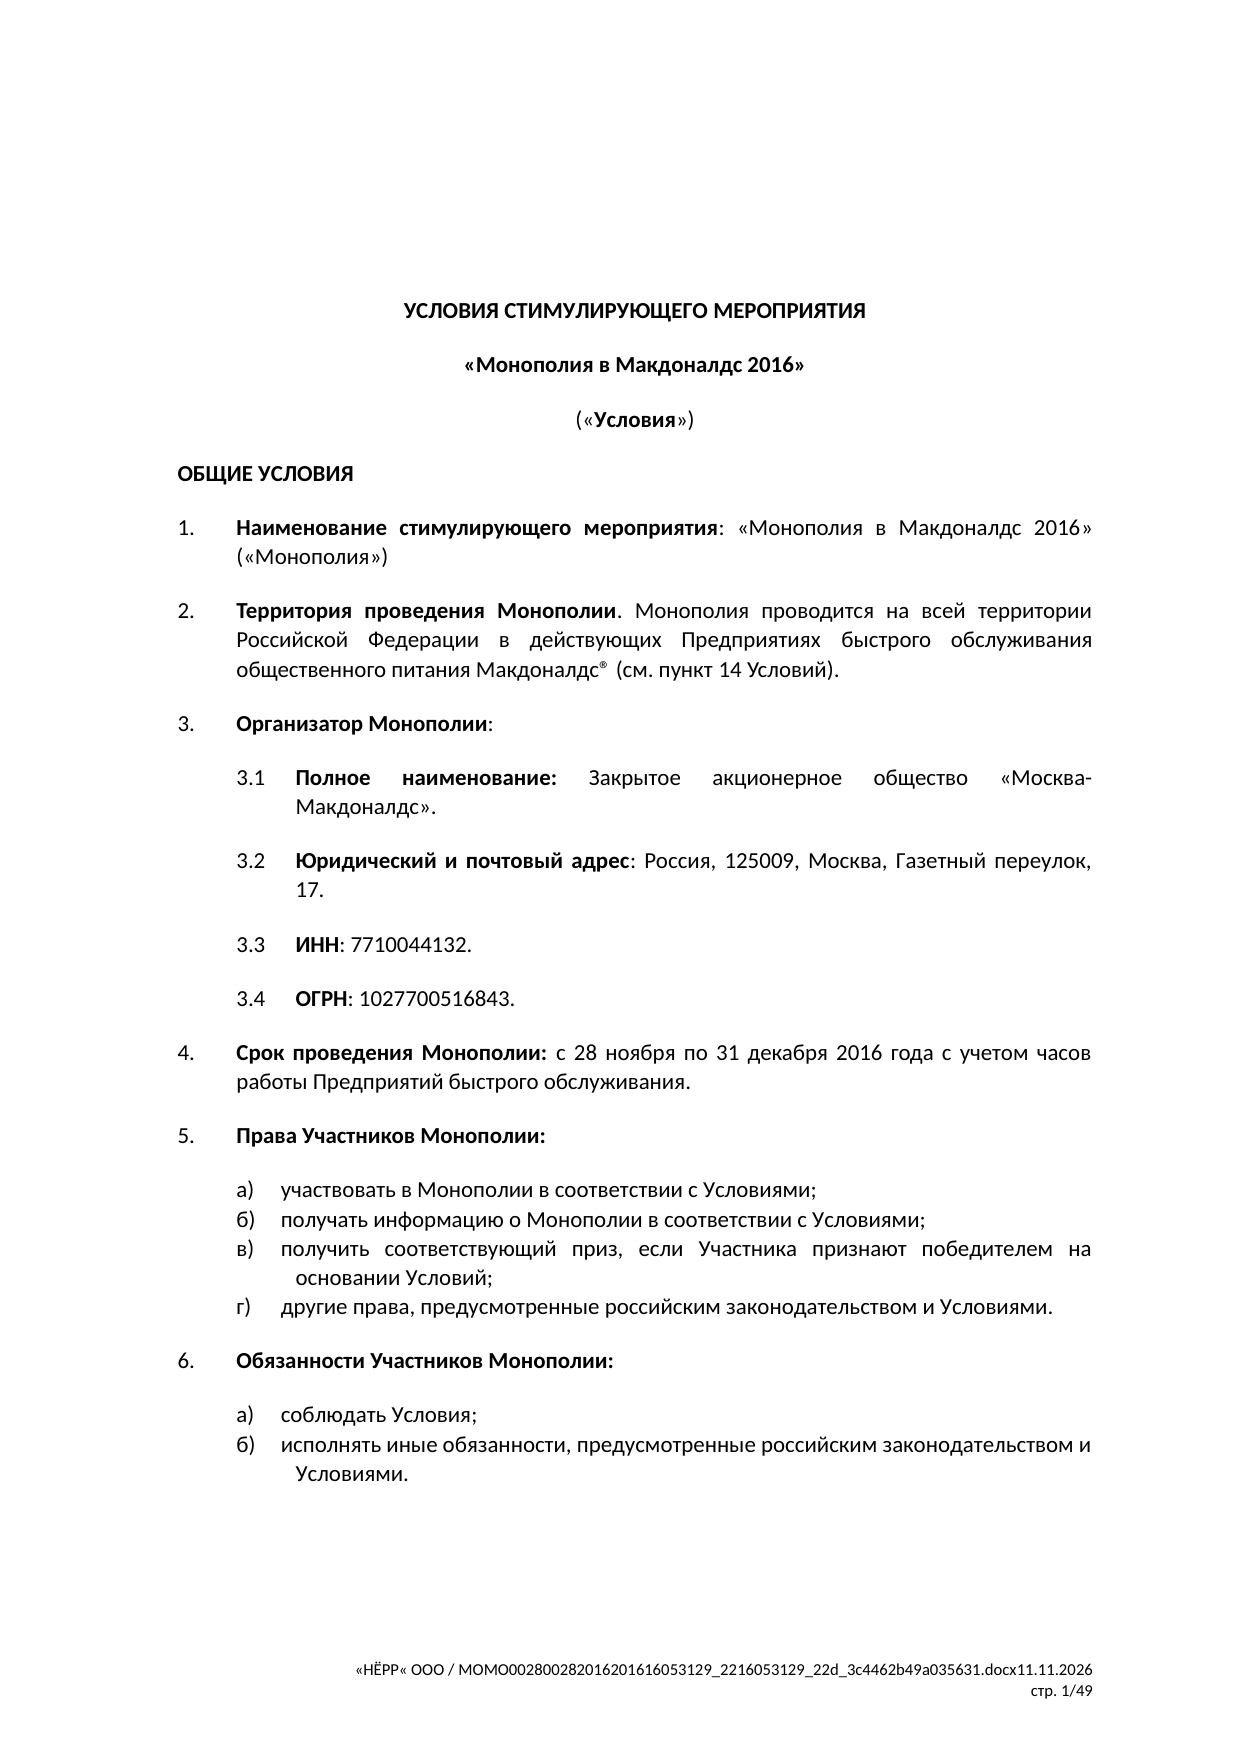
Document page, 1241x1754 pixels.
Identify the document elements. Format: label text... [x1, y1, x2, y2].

text («Условия») [177, 404, 1092, 433]
subtitle участвовать в Монополии в соответствии с Условиями; [236, 1174, 1092, 1204]
subtitle Срок проведения Монополии: с 28 ноября по 31 декабря 2016 года с учетом часов работы Предприятий быстрого обслуживания. [177, 1037, 1092, 1095]
subtitle ИНН: 7710044132. [236, 929, 1092, 958]
subtitle Юридический и почтовый адрес: Россия, 125009, Москва, Газетный переулок, 17. [236, 845, 1092, 904]
subtitle исполнять иные обязанности, предусмотренные российским законодательством и Условиями. [236, 1429, 1092, 1487]
subtitle ОГРН: 1027700516843. [236, 983, 1092, 1012]
subtitle другие права, предусмотренные российским законодательством и Условиями. [236, 1291, 1092, 1320]
text ОБЩИЕ УСЛОВИЯ [177, 458, 1092, 487]
subtitle получать информацию о Монополии в соответствии с Условиями; [236, 1204, 1092, 1233]
subtitle Организатор Монополии: [177, 708, 1092, 737]
subtitle Обязанности Участников Монополии: [177, 1345, 1092, 1374]
subtitle соблюдать Условия; [236, 1399, 1092, 1429]
subtitle Полное наименование: Закрытое акционерное общество «Москва-Макдоналдс». [236, 762, 1092, 820]
subtitle получить соответствующий приз, если Участника признают победителем на основании Условий; [236, 1233, 1092, 1291]
text УСЛОВИЯ СТИМУЛИРУЮЩЕГО МЕРОПРИЯТИЯ [177, 295, 1092, 324]
subtitle Права Участников Монополии: [177, 1120, 1092, 1149]
subtitle Наименование стимулирующего мероприятия: «Монополия в Макдоналдс 2016» («Монополия») [177, 512, 1092, 570]
text «Монополия в Макдоналдс 2016» [177, 349, 1092, 379]
subtitle Территория проведения Монополии. Монополия проводится на всей территории Российской Федерации в действующих Предприятиях быстрого обслуживания общественного питания Макдоналдс® (см. пункт 14 Условий). [177, 595, 1092, 683]
